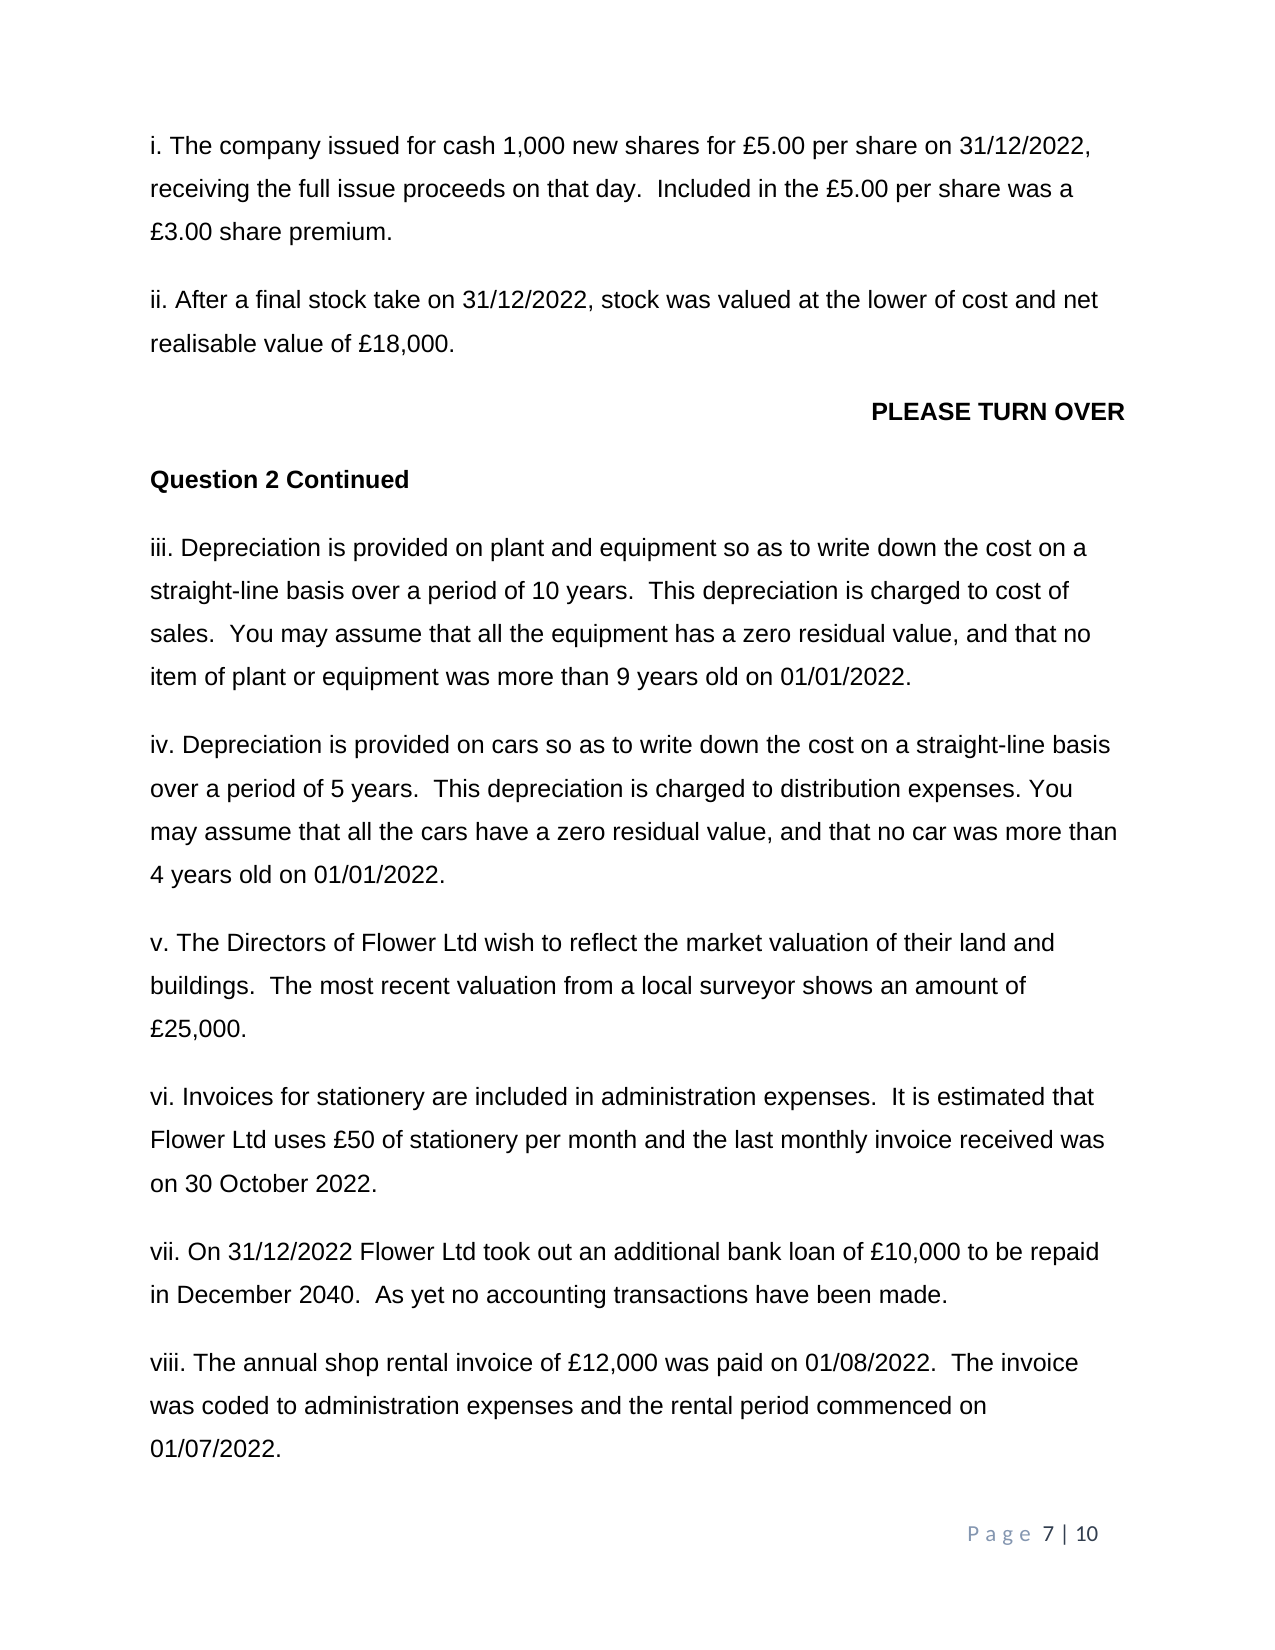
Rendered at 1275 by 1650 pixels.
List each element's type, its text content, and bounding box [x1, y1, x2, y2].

text viii. The annual shop rental invoice of £12,000 was paid on 01/08/2022. The invoice was coded to administration expenses and the rental period commenced on 01/07/2022. [150, 1348, 1125, 1463]
text Question 2 Continued [150, 465, 1125, 493]
text vi. Invoices for stationery are included in administration expenses. It is estimated that Flower Ltd uses £50 of stationery per month and the last monthly invoice received was on 30 October 2022. [150, 1082, 1125, 1197]
text ii. After a final stock take on 31/12/2022, stock was valued at the lower of cost and net realisable value of £18,000. [150, 285, 1125, 357]
text PLEASE TURN OVER [150, 397, 1125, 425]
text iv. Depreciation is provided on cars so as to write down the cost on a straight-line basis over a period of 5 years. This depreciation is charged to distribution expenses. You may assume that all the cars have a zero residual value, and that no car was more than 4 years old on 01/01/2022. [150, 730, 1125, 888]
text v. The Directors of Flower Ltd wish to reflect the market valuation of their land and buildings. The most recent valuation from a local surveyor shows an amount of £25,000. [150, 928, 1125, 1043]
text i. The company issued for cash 1,000 new shares for £5.00 per share on 31/12/2022, receiving the full issue proceeds on that day. Included in the £5.00 per share was a £3.00 share premium. [150, 131, 1125, 246]
text vii. On 31/12/2022 Flower Ltd took out an additional bank loan of £10,000 to be repaid in December 2040. As yet no accounting transactions have been made. [150, 1237, 1125, 1308]
text iii. Depreciation is provided on plant and equipment so as to write down the cost on a straight-line basis over a period of 10 years. This depreciation is charged to cost of sales. You may assume that all the equipment has a zero residual value, and that no item of plant or equipment was more than 9 years old on 01/01/2022. [150, 533, 1125, 691]
